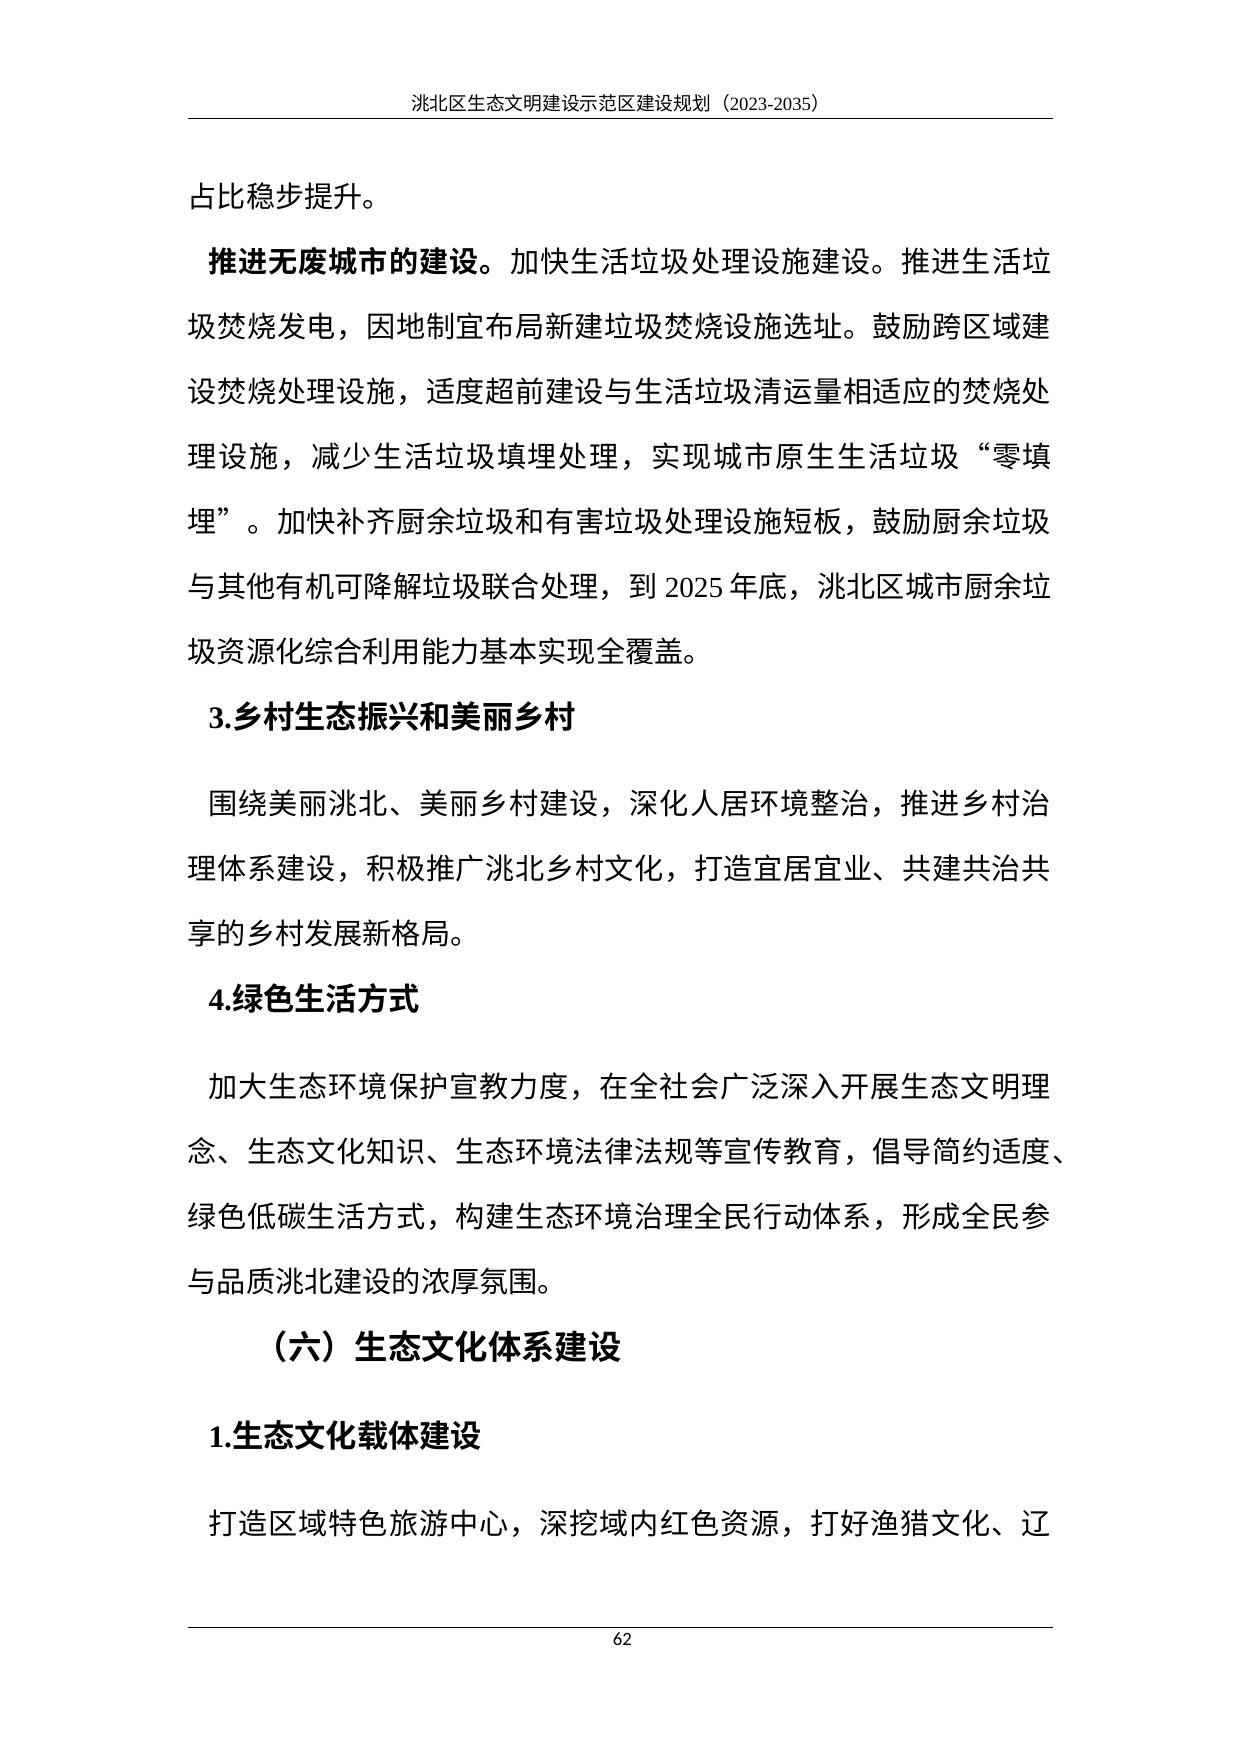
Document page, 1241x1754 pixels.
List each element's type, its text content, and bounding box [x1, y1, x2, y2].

subtitle 3.乡村生态振兴和美丽乡村 [187, 682, 1053, 747]
subtitle 4.绿色生活方式 [187, 964, 1053, 1029]
text 围绕美丽洮北、美丽乡村建设，深化人居环境整治，推进乡村治理体系建设，积极推广洮北乡村文化，打造宜居宜业、共建共治共享的乡村发展新格局。 [187, 769, 1053, 964]
text 推进无废城市的建设。加快生活垃圾处理设施建设。推进生活垃圾焚烧发电，因地制宜布局新建垃圾焚烧设施选址。鼓励跨区域建设焚烧处理设施，适度超前建设与生活垃圾清运量相适应的焚烧处理设施，减少生活垃圾填埋处理，实现城市原生生活垃圾“零填埋”。加快补齐厨余垃圾和有害垃圾处理设施短板，鼓励厨余垃圾与其他有机可降解垃圾联合处理，到2025年底，洮北区城市厨余垃圾资源化综合利用能力基本实现全覆盖。 [187, 227, 1053, 682]
text 加大生态环境保护宣教力度，在全社会广泛深入开展生态文明理念、生态文化知识、生态环境法律法规等宣传教育，倡导简约适度、绿色低碳生活方式，构建生态环境治理全民行动体系，形成全民参与品质洮北建设的浓厚氛围。 [187, 1052, 1053, 1312]
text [187, 1489, 1053, 1554]
subtitle 1.生态文化载体建设 [187, 1401, 1053, 1466]
subtitle （六）生态文化体系建设 [187, 1312, 1053, 1377]
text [187, 162, 1053, 227]
